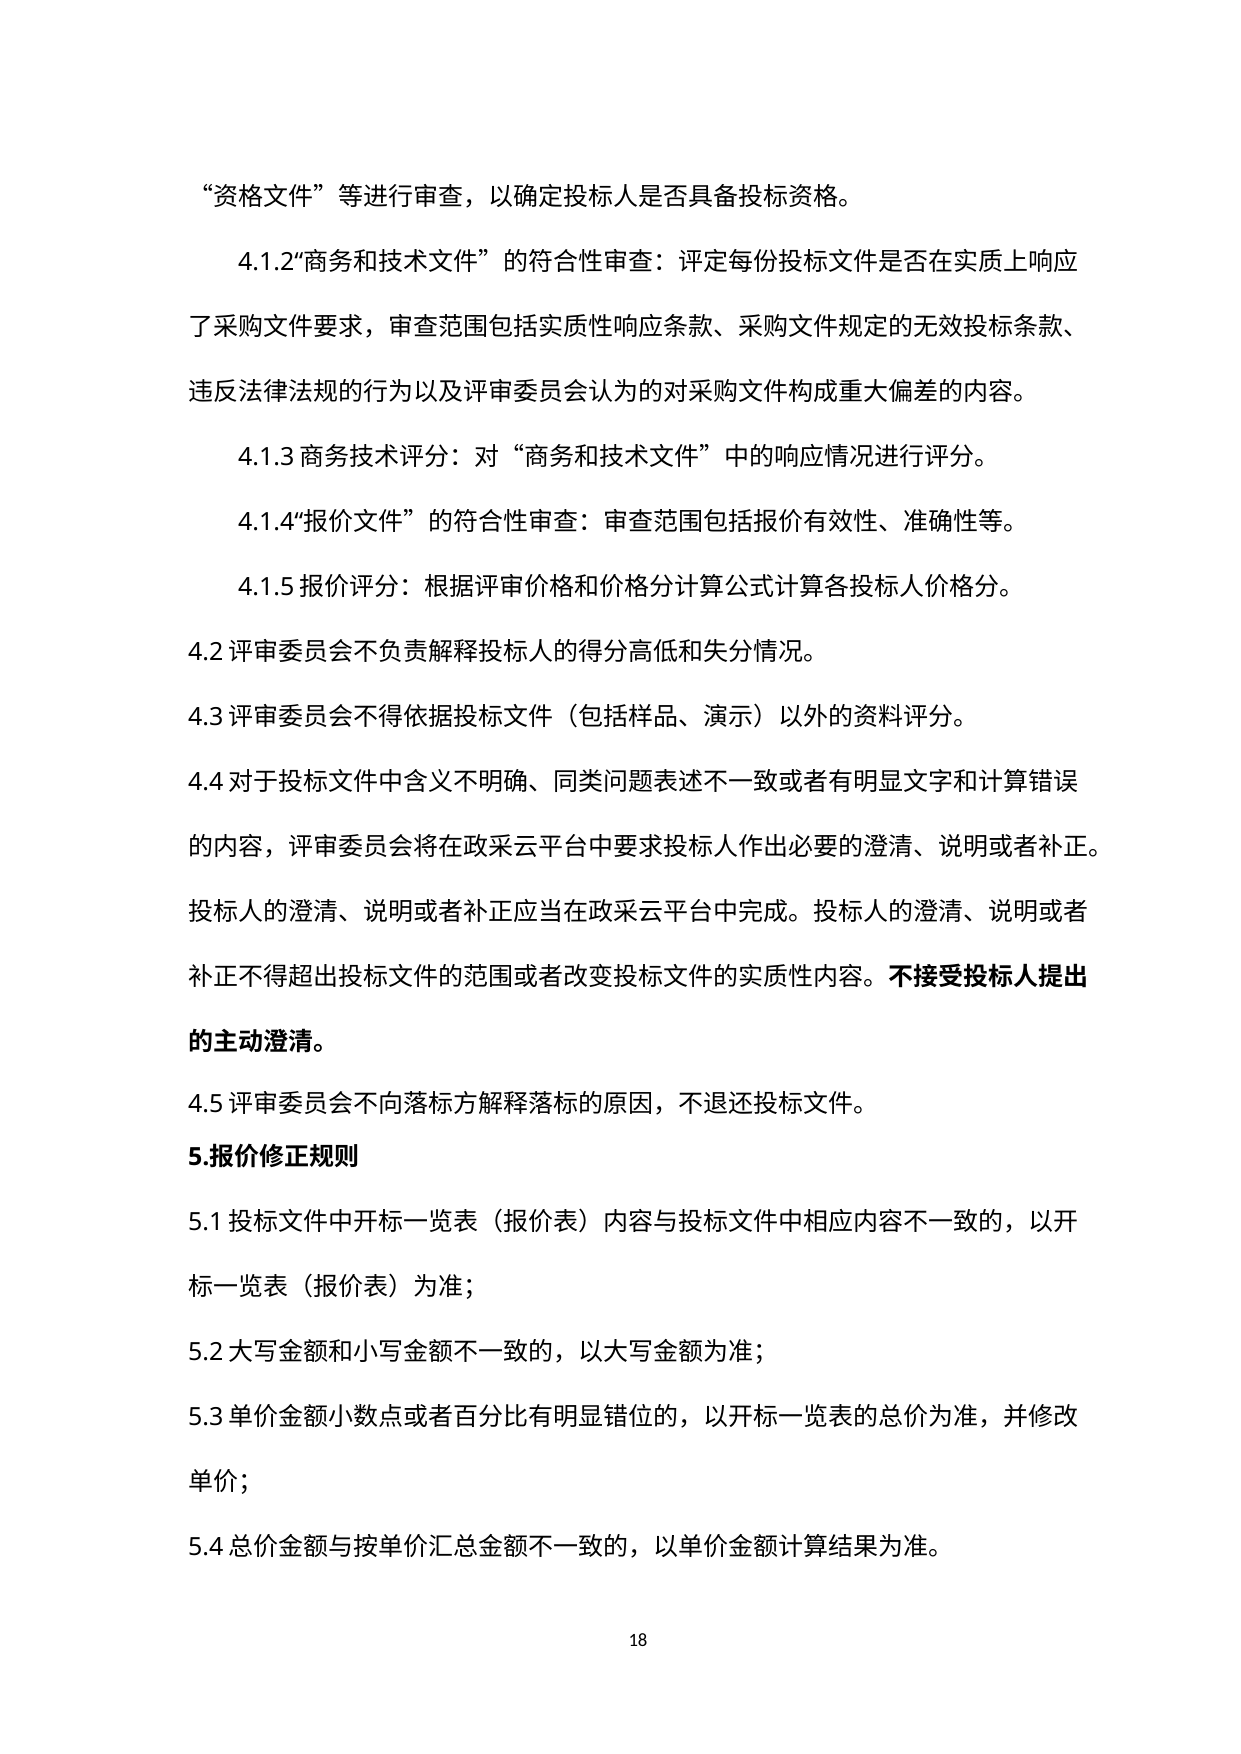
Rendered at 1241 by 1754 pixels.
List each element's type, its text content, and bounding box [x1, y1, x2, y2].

text 4.1.4“报价文件”的符合性审查：审查范围包括报价有效性、准确性等。 [188, 487, 1088, 552]
text 5.报价修正规则 [188, 1122, 1088, 1187]
text 5.4总价金额与按单价汇总金额不一致的，以单价金额计算结果为准。 [188, 1512, 1088, 1577]
text 4.3评审委员会不得依据投标文件（包括样品、演示）以外的资料评分。 [188, 682, 1088, 747]
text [188, 162, 1088, 227]
text 4.2评审委员会不负责解释投标人的得分高低和失分情况。 [188, 617, 1088, 682]
text 4.1.3商务技术评分：对“商务和技术文件”中的响应情况进行评分。 [188, 422, 1088, 487]
text 4.1.5报价评分：根据评审价格和价格分计算公式计算各投标人价格分。 [188, 552, 1088, 617]
text 4.1.2“商务和技术文件”的符合性审查：评定每份投标文件是否在实质上响应了采购文件要求，审查范围包括实质性响应条款、采购文件规定的无效投标条款、违反法律法规的行为以及评审委员会认为的对采购文件构成重大偏差的内容。 [188, 227, 1088, 422]
text 4.5评审委员会不向落标方解释落标的原因，不退还投标文件。 [188, 1072, 1088, 1122]
text 4.4对于投标文件中含义不明确、同类问题表述不一致或者有明显文字和计算错误的内容，评审委员会将在政采云平台中要求投标人作出必要的澄清、说明或者补正。投标人的澄清、说明或者补正应当在政采云平台中完成。投标人的澄清、说明或者补正不得超出投标文件的范围或者改变投标文件的实质性内容。不接受投标人提出的主动澄清。 [188, 747, 1088, 1072]
text 5.2大写金额和小写金额不一致的，以大写金额为准； [188, 1317, 1088, 1382]
text 5.1投标文件中开标一览表（报价表）内容与投标文件中相应内容不一致的，以开标一览表（报价表）为准； [188, 1187, 1088, 1317]
text 5.3单价金额小数点或者百分比有明显错位的，以开标一览表的总价为准，并修改单价； [188, 1382, 1088, 1512]
